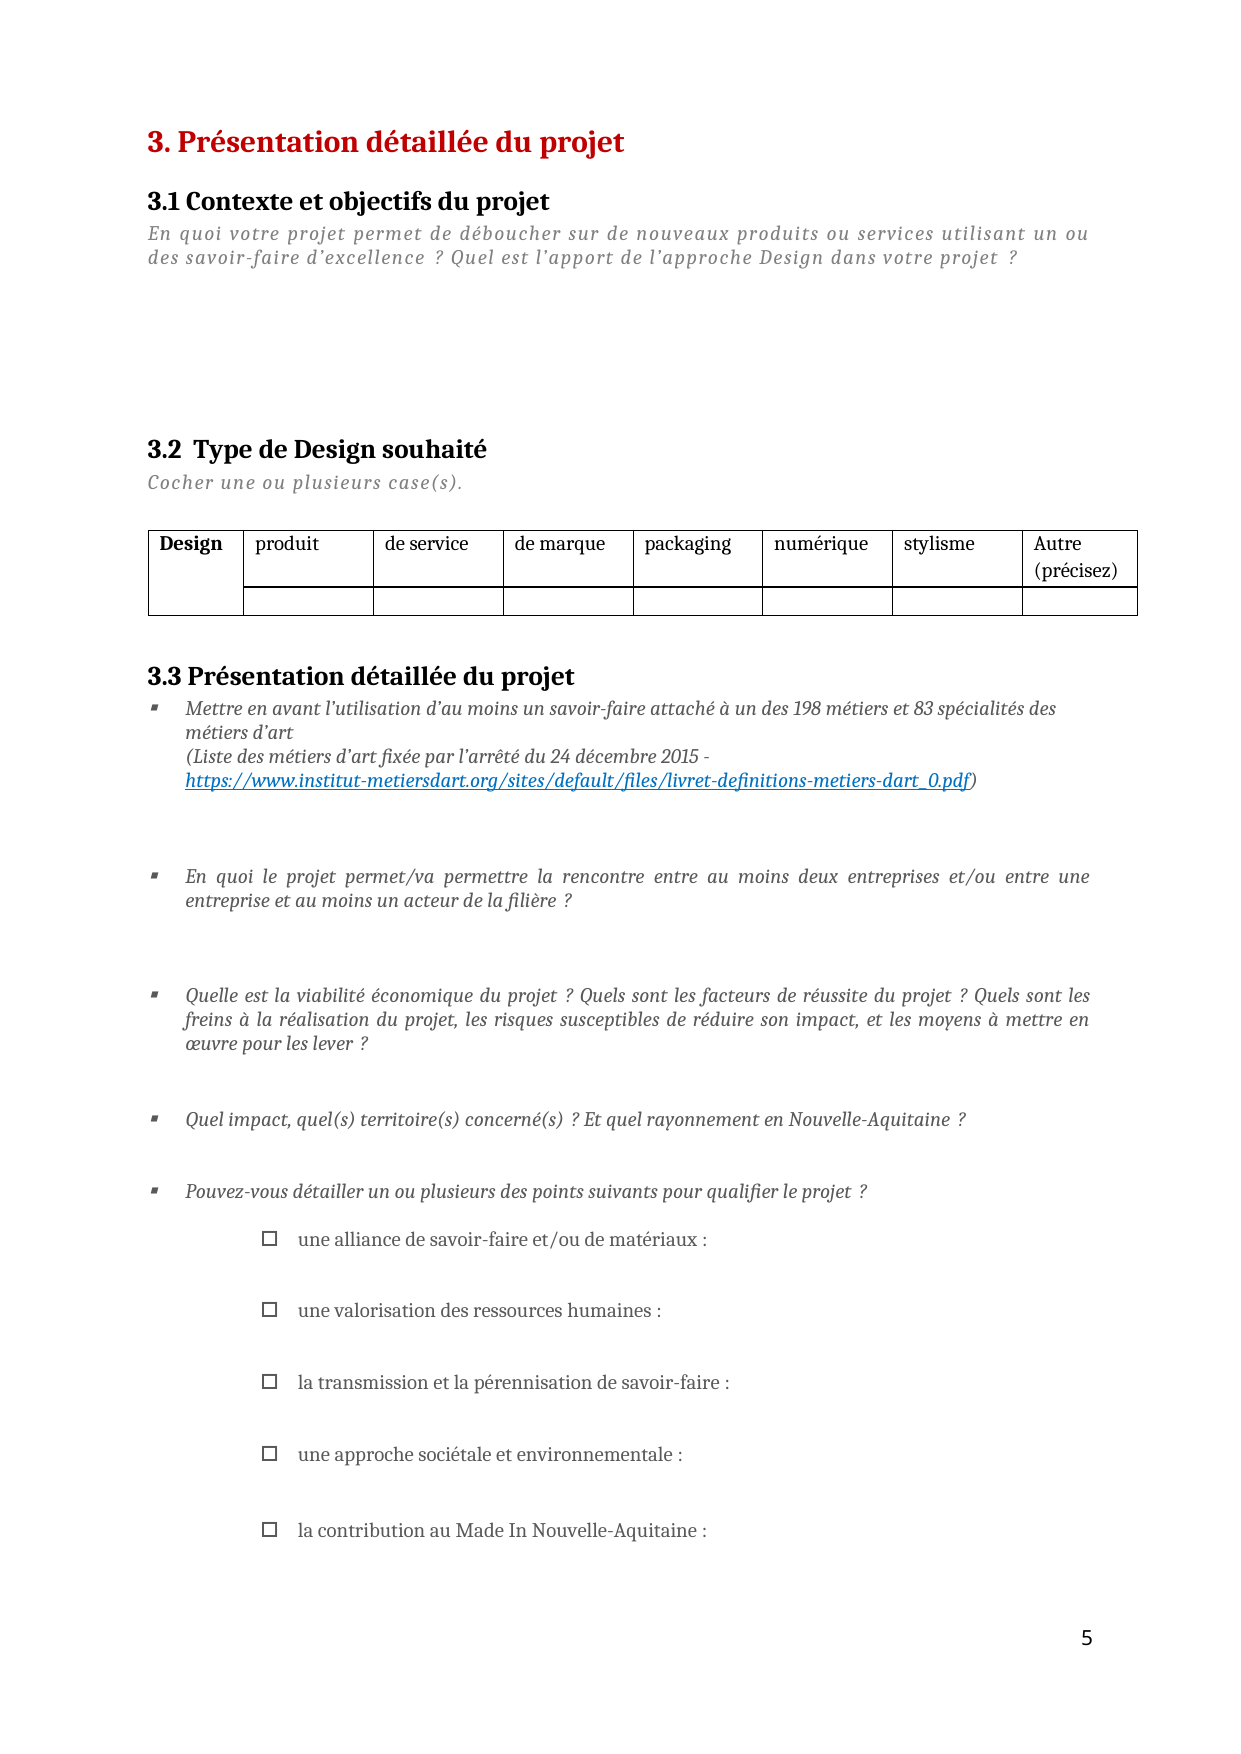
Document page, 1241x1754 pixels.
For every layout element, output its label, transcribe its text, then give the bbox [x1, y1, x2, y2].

table_header Design [149, 531, 243, 615]
text (Liste des métiers d’art fixée par l’arrêté du 24 décembre 2015 - https://www.institut-metiersdart.org/sites/default/files/livret-definitions-metiers-dart_0.pdf) [185, 744, 1093, 792]
subtitle 3.1 Contexte et objectifs du projet [148, 186, 1093, 217]
list Pouvez-vous détailler un ou plusieurs des points suivants pour qualifier le projet ? [148, 1179, 1093, 1203]
table_header de service [374, 531, 503, 586]
subtitle 3.2 Type de Design souhaité [148, 434, 1093, 466]
list la transmission et la pérennisation de savoir-faire : [260, 1371, 1093, 1395]
table_cell [374, 588, 503, 615]
table_cell [1023, 588, 1137, 615]
list Mettre en avant l’utilisation d’au moins un savoir-faire attaché à un des 198 métiers et 83 spécialités des métiers d’art [148, 697, 1093, 744]
list Quelle est la viabilité économique du projet ? Quels sont les facteurs de réussite du projet ? Quels sont les freins à la réalisation du projet, les risques susceptibles de réduire son impact, et les moyens à mettre en œuvre pour les lever ? [148, 984, 1093, 1056]
table_cell [504, 588, 633, 615]
list En quoi le projet permet/va permettre la rencontre entre au moins deux entreprises et/ou entre une entreprise et au moins un acteur de la filière ? [148, 864, 1093, 912]
table_header numérique [763, 531, 892, 586]
table_cell [244, 588, 373, 615]
table_header stylisme [893, 531, 1022, 586]
list une approche sociétale et environnementale : [260, 1443, 1093, 1467]
text Cocher une ou plusieurs case(s). [148, 470, 1093, 494]
table_cell [893, 588, 1022, 615]
list une valorisation des ressources humaines : [260, 1299, 1093, 1323]
subtitle 3.3 Présentation détaillée du projet [148, 661, 1093, 692]
list une alliance de savoir-faire et/ou de matériaux : [260, 1227, 1093, 1251]
list la contribution au Made In Nouvelle-Aquitaine : [260, 1518, 1093, 1542]
subtitle 3. Présentation détaillée du projet [148, 124, 1093, 160]
table_header de marque [504, 531, 633, 586]
list Quel impact, quel(s) territoire(s) concerné(s) ? Et quel rayonnement en Nouvelle-Aquitaine ? [148, 1107, 1093, 1131]
subtitle En quoi votre projet permet de déboucher sur de nouveaux produits ou services utilisant un ou des savoir-faire d’excellence ? Quel est l’apport de l’approche Design dans votre projet ? [148, 222, 1093, 270]
table_header produit [244, 531, 373, 586]
table_cell [763, 588, 892, 615]
table_header Autre (précisez) [1023, 531, 1137, 586]
table_cell [634, 588, 762, 615]
table_header packaging [634, 531, 762, 586]
